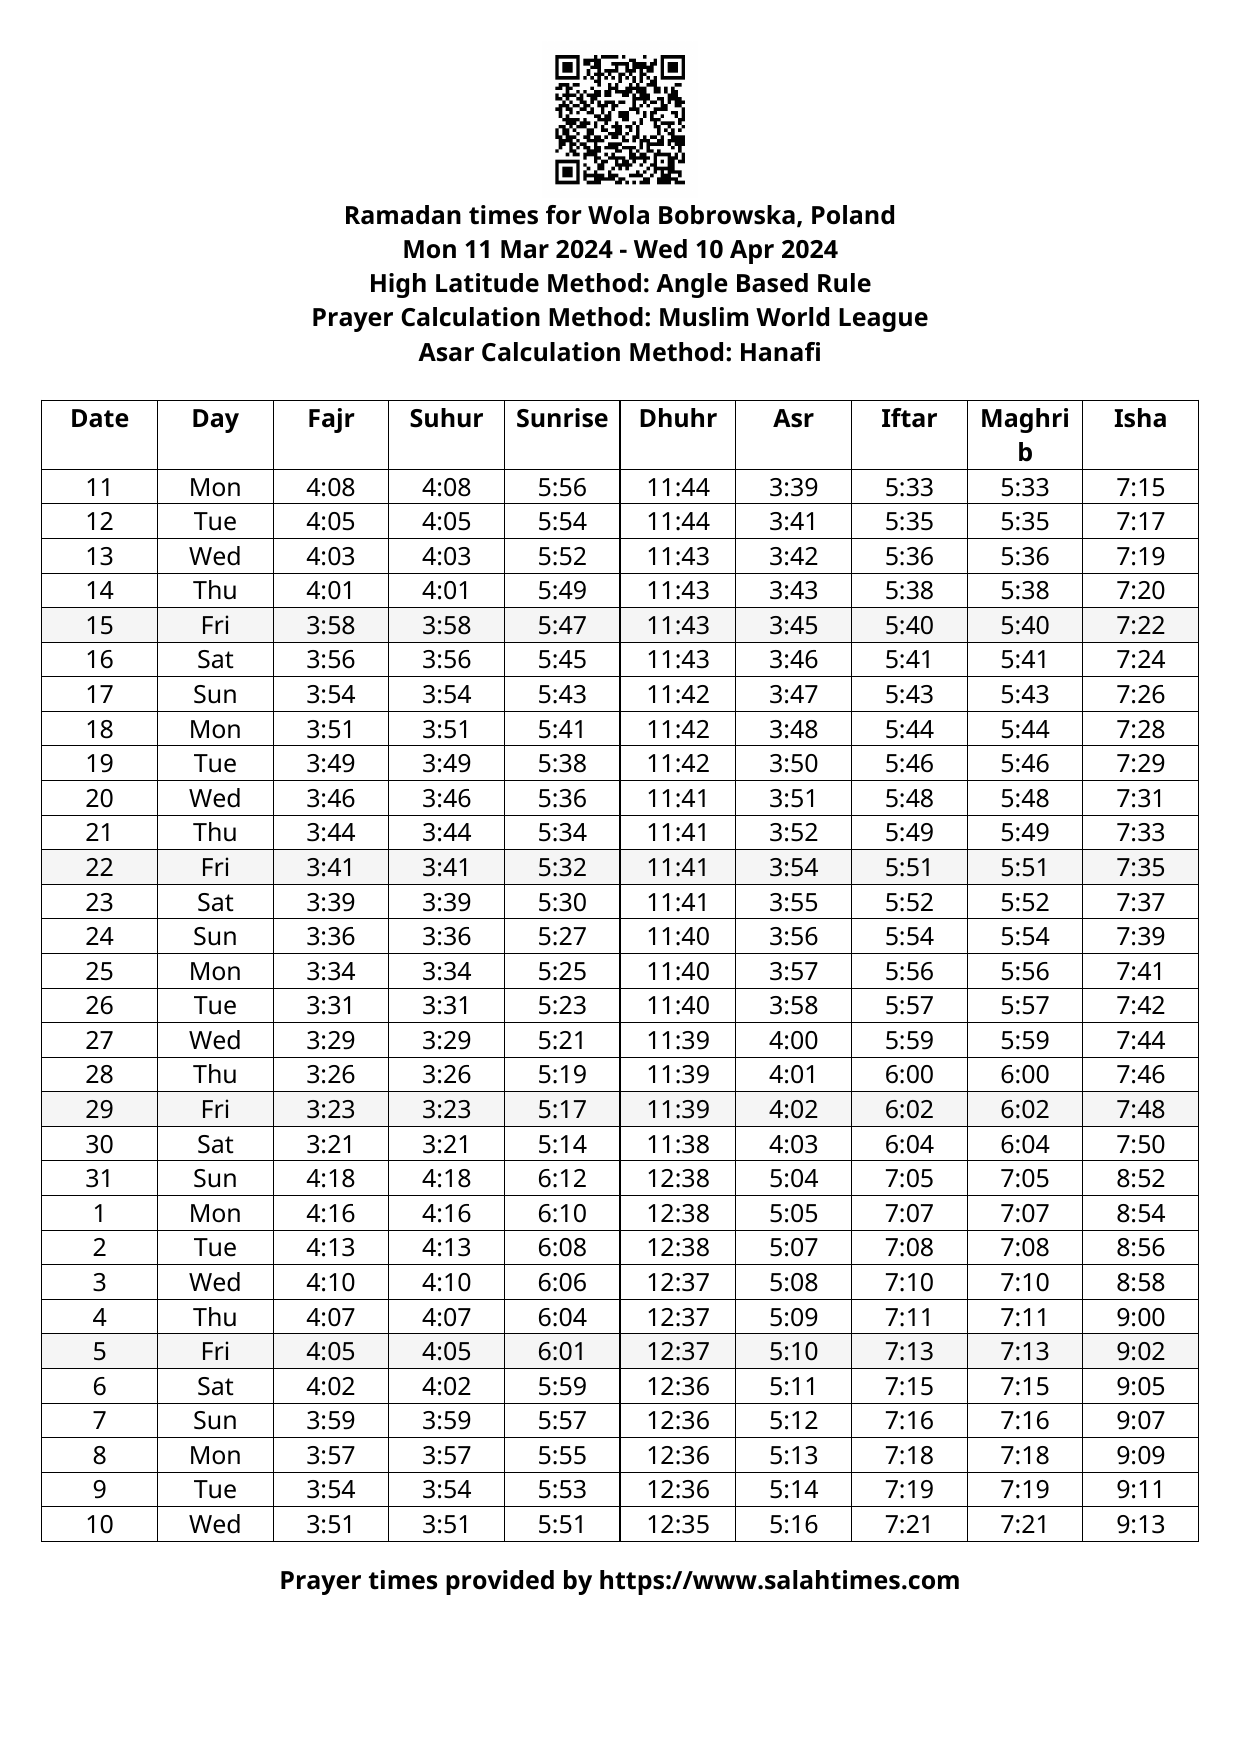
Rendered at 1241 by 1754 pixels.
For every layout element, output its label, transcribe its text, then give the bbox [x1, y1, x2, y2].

table_cell 26 [42, 989, 157, 1022]
table_cell 5:54 [505, 504, 619, 538]
table_cell 4 [42, 1300, 157, 1333]
table_header Dhuhr [621, 401, 735, 469]
table_cell Mon [158, 712, 273, 745]
table_cell 6:04 [852, 1127, 967, 1160]
table_cell 3:46 [736, 643, 851, 676]
table_cell 5:53 [505, 1473, 619, 1506]
table_cell 5:46 [852, 746, 967, 780]
table_cell 3:48 [736, 712, 851, 745]
table_cell 5:48 [968, 781, 1082, 814]
table_cell 5:34 [505, 816, 619, 849]
table_cell Mon [158, 1196, 273, 1229]
table_cell 5:43 [505, 677, 619, 711]
table_cell 3:31 [389, 989, 504, 1022]
table_cell 11:43 [621, 608, 735, 642]
text Prayer Calculation Method: Muslim World League [42, 300, 1198, 334]
table_header Maghrib [968, 401, 1082, 469]
table_cell 6:04 [968, 1127, 1082, 1160]
table_cell 4:08 [274, 470, 388, 503]
table_cell 4:16 [274, 1196, 388, 1229]
picture [542, 41, 699, 198]
table_cell 6 [42, 1369, 157, 1402]
table_cell 3:58 [274, 608, 388, 642]
table_cell 3:59 [389, 1404, 504, 1437]
table_cell Fri [158, 608, 273, 642]
table_cell 5:41 [505, 712, 619, 745]
table_cell Thu [158, 1300, 273, 1333]
table_cell 9:02 [1083, 1334, 1198, 1368]
table_cell 5:41 [968, 643, 1082, 676]
table_cell 31 [42, 1161, 157, 1195]
table_cell 5:49 [505, 574, 619, 607]
table_cell 4:00 [736, 1023, 851, 1057]
table_cell 28 [42, 1058, 157, 1091]
table_cell 3:43 [736, 574, 851, 607]
table_cell 4:08 [389, 470, 504, 503]
table_cell 3:54 [736, 850, 851, 884]
table_cell 5:04 [736, 1161, 851, 1195]
table_cell 5:51 [505, 1507, 619, 1541]
table_cell 9 [42, 1473, 157, 1506]
table_cell 3:57 [736, 954, 851, 987]
table_header Date [42, 401, 157, 469]
table_cell 3:49 [389, 746, 504, 780]
table_cell 7:15 [968, 1369, 1082, 1402]
table_cell 7:11 [852, 1300, 967, 1333]
table_cell 5:52 [505, 539, 619, 572]
table_cell 11:42 [621, 746, 735, 780]
table_cell 12:37 [621, 1334, 735, 1368]
table_cell 3:23 [274, 1092, 388, 1126]
table_cell 12:36 [621, 1438, 735, 1472]
table_cell 9:13 [1083, 1507, 1198, 1541]
table_cell 3:36 [274, 919, 388, 953]
table_cell 3:41 [274, 850, 388, 884]
table_cell Wed [158, 1023, 273, 1057]
table_cell 5:16 [736, 1507, 851, 1541]
table_cell Tue [158, 504, 273, 538]
table_cell 6:00 [852, 1058, 967, 1091]
table_cell 7:35 [1083, 850, 1198, 884]
table_cell 9:09 [1083, 1438, 1198, 1472]
table_cell 15 [42, 608, 157, 642]
table_header Iftar [852, 401, 967, 469]
table_cell 3:26 [389, 1058, 504, 1091]
table_cell 12 [42, 504, 157, 538]
table_cell 3:39 [389, 885, 504, 918]
table_cell 5:36 [505, 781, 619, 814]
table_cell 7:21 [968, 1507, 1082, 1541]
table_cell 11:38 [621, 1127, 735, 1160]
table_cell 5:52 [968, 885, 1082, 918]
table_cell Fri [158, 1334, 273, 1368]
table_cell 9:07 [1083, 1404, 1198, 1437]
table_cell 6:06 [505, 1265, 619, 1299]
table_cell 11 [42, 470, 157, 503]
table_cell 7:44 [1083, 1023, 1198, 1057]
table_cell Sun [158, 677, 273, 711]
table_cell 7:15 [1083, 470, 1198, 503]
table_cell 3:46 [274, 781, 388, 814]
table_cell 4:02 [389, 1369, 504, 1402]
table_cell 6:01 [505, 1334, 619, 1368]
table_cell 4:03 [389, 539, 504, 572]
table_cell 12:38 [621, 1196, 735, 1229]
table_cell 4:13 [274, 1231, 388, 1264]
table_cell 5:36 [968, 539, 1082, 572]
table_cell 3:34 [389, 954, 504, 987]
table_cell 3:55 [736, 885, 851, 918]
table_cell 5:59 [968, 1023, 1082, 1057]
table_cell 7:29 [1083, 746, 1198, 780]
table_cell 4:01 [274, 574, 388, 607]
table_cell 7:37 [1083, 885, 1198, 918]
table_cell 3:57 [274, 1438, 388, 1472]
table_cell 12:36 [621, 1404, 735, 1437]
table_cell 3:36 [389, 919, 504, 953]
table_cell 5:38 [505, 746, 619, 780]
table_cell 7:16 [968, 1404, 1082, 1437]
table_cell 5:49 [852, 816, 967, 849]
table_cell 5:25 [505, 954, 619, 987]
table_cell 7:41 [1083, 954, 1198, 987]
table_cell 5:05 [736, 1196, 851, 1229]
table_cell 3:49 [274, 746, 388, 780]
table_cell 3:54 [274, 1473, 388, 1506]
table_cell 22 [42, 850, 157, 884]
table_cell 12:37 [621, 1265, 735, 1299]
table_cell 5:56 [968, 954, 1082, 987]
table_cell 30 [42, 1127, 157, 1160]
table_cell 5:08 [736, 1265, 851, 1299]
table_cell 12:36 [621, 1369, 735, 1402]
table_cell 12:37 [621, 1300, 735, 1333]
table_cell 9:05 [1083, 1369, 1198, 1402]
table_cell 5:17 [505, 1092, 619, 1126]
table_cell 3:41 [736, 504, 851, 538]
table_cell 7:13 [852, 1334, 967, 1368]
table_cell 3:45 [736, 608, 851, 642]
table_cell 11:39 [621, 1058, 735, 1091]
table_cell 19 [42, 746, 157, 780]
table_cell 7:21 [852, 1507, 967, 1541]
table_cell 7:05 [968, 1161, 1082, 1195]
table_cell 3:42 [736, 539, 851, 572]
table_cell 8:54 [1083, 1196, 1198, 1229]
table_cell 12:38 [621, 1161, 735, 1195]
table_cell 7:48 [1083, 1092, 1198, 1126]
table_cell 5:13 [736, 1438, 851, 1472]
table_cell Tue [158, 746, 273, 780]
table_cell 12:35 [621, 1507, 735, 1541]
table_cell Tue [158, 989, 273, 1022]
table_cell 3:56 [736, 919, 851, 953]
table_cell 6:10 [505, 1196, 619, 1229]
table_header Sunrise [505, 401, 619, 469]
table_cell 4:01 [389, 574, 504, 607]
table_cell 7:46 [1083, 1058, 1198, 1091]
table_cell 11:41 [621, 816, 735, 849]
table_cell 4:13 [389, 1231, 504, 1264]
table_cell 5:43 [852, 677, 967, 711]
table_cell 11:41 [621, 850, 735, 884]
table_cell 5:10 [736, 1334, 851, 1368]
table_cell Sat [158, 885, 273, 918]
table_cell 7:42 [1083, 989, 1198, 1022]
table_cell 7:17 [1083, 504, 1198, 538]
table_cell 3:54 [389, 677, 504, 711]
table_cell 3:34 [274, 954, 388, 987]
table_cell 5:14 [736, 1473, 851, 1506]
table_cell 12:36 [621, 1473, 735, 1506]
table_cell 9:11 [1083, 1473, 1198, 1506]
table_cell 5:21 [505, 1023, 619, 1057]
table_cell 5:38 [852, 574, 967, 607]
table_cell 4:03 [274, 539, 388, 572]
table_cell Fri [158, 1092, 273, 1126]
table_cell 4:16 [389, 1196, 504, 1229]
table_cell 5:48 [852, 781, 967, 814]
table_cell 3:29 [389, 1023, 504, 1057]
table_cell 3:51 [736, 781, 851, 814]
table_cell 5:38 [968, 574, 1082, 607]
table_cell 11:42 [621, 677, 735, 711]
table_cell Wed [158, 539, 273, 572]
table_cell 5:12 [736, 1404, 851, 1437]
table_header Day [158, 401, 273, 469]
table_cell 11:41 [621, 885, 735, 918]
table_cell 5:52 [852, 885, 967, 918]
table_cell Mon [158, 470, 273, 503]
table_cell 10 [42, 1507, 157, 1541]
table_cell 3 [42, 1265, 157, 1299]
table_cell 29 [42, 1092, 157, 1126]
table_cell 6:12 [505, 1161, 619, 1195]
table_cell 3:44 [274, 816, 388, 849]
table_cell 7:10 [852, 1265, 967, 1299]
table_cell 8:56 [1083, 1231, 1198, 1264]
table_cell 3:21 [389, 1127, 504, 1160]
table_cell 7:08 [968, 1231, 1082, 1264]
table_cell 7:19 [1083, 539, 1198, 572]
table_cell 4:05 [389, 504, 504, 538]
table_cell 4:05 [274, 1334, 388, 1368]
table_cell 8 [42, 1438, 157, 1472]
table_cell 8:52 [1083, 1161, 1198, 1195]
table_cell 20 [42, 781, 157, 814]
table_header Suhur [389, 401, 504, 469]
table_cell 11:39 [621, 1092, 735, 1126]
table_cell 3:51 [389, 1507, 504, 1541]
table_cell 11:41 [621, 781, 735, 814]
table_cell 3:23 [389, 1092, 504, 1126]
table_cell 6:08 [505, 1231, 619, 1264]
table_cell 8:58 [1083, 1265, 1198, 1299]
table_cell 5:43 [968, 677, 1082, 711]
table_cell 5:23 [505, 989, 619, 1022]
table_cell 5:47 [505, 608, 619, 642]
table_cell 14 [42, 574, 157, 607]
table_cell 7:33 [1083, 816, 1198, 849]
table_cell 5:57 [852, 989, 967, 1022]
table_cell 3:50 [736, 746, 851, 780]
table_cell 4:02 [274, 1369, 388, 1402]
table_cell 5:36 [852, 539, 967, 572]
table_cell 7:50 [1083, 1127, 1198, 1160]
table_cell 3:21 [274, 1127, 388, 1160]
table_cell 5:44 [968, 712, 1082, 745]
table_cell Sun [158, 1161, 273, 1195]
table_cell 7:31 [1083, 781, 1198, 814]
table_cell 5:56 [505, 470, 619, 503]
table_cell 11:43 [621, 539, 735, 572]
table_cell 3:51 [389, 712, 504, 745]
table_header Fajr [274, 401, 388, 469]
table_cell 4:18 [274, 1161, 388, 1195]
text Ramadan times for Wola Bobrowska, Poland [42, 198, 1198, 232]
table_cell 5:40 [852, 608, 967, 642]
table_cell 11:43 [621, 643, 735, 676]
table_cell 5 [42, 1334, 157, 1368]
table_cell 3:46 [389, 781, 504, 814]
table_cell 7:05 [852, 1161, 967, 1195]
table_cell 5:33 [852, 470, 967, 503]
table_cell 4:05 [274, 504, 388, 538]
table_cell 7:10 [968, 1265, 1082, 1299]
table_cell 11:40 [621, 989, 735, 1022]
table_cell 3:41 [389, 850, 504, 884]
table_cell 5:11 [736, 1369, 851, 1402]
table_cell 5:40 [968, 608, 1082, 642]
table_cell Sat [158, 643, 273, 676]
table_cell 3:26 [274, 1058, 388, 1091]
table_cell 9:00 [1083, 1300, 1198, 1333]
table_cell Wed [158, 1265, 273, 1299]
table_cell 4:05 [389, 1334, 504, 1368]
table_cell 7:24 [1083, 643, 1198, 676]
table_cell 3:56 [274, 643, 388, 676]
table_cell 5:56 [852, 954, 967, 987]
table_cell 3:59 [274, 1404, 388, 1437]
table_cell Tue [158, 1231, 273, 1264]
table_cell 11:40 [621, 954, 735, 987]
table_cell 5:59 [852, 1023, 967, 1057]
table_cell 5:32 [505, 850, 619, 884]
table_cell 7:22 [1083, 608, 1198, 642]
table_cell 7:19 [852, 1473, 967, 1506]
table_cell 21 [42, 816, 157, 849]
table_cell 7:20 [1083, 574, 1198, 607]
table_cell Mon [158, 954, 273, 987]
table_cell 4:02 [736, 1092, 851, 1126]
table_cell 7:08 [852, 1231, 967, 1264]
table_cell 3:52 [736, 816, 851, 849]
table_header Isha [1083, 401, 1198, 469]
table_cell 7:26 [1083, 677, 1198, 711]
table_cell 5:59 [505, 1369, 619, 1402]
table_cell 4:10 [274, 1265, 388, 1299]
table_cell 4:01 [736, 1058, 851, 1091]
table_cell 7:39 [1083, 919, 1198, 953]
table_cell 5:19 [505, 1058, 619, 1091]
text Mon 11 Mar 2024 - Wed 10 Apr 2024 [42, 232, 1198, 266]
table_cell 7:18 [968, 1438, 1082, 1472]
table_cell 7:28 [1083, 712, 1198, 745]
table_cell 3:58 [736, 989, 851, 1022]
table_cell 7:07 [852, 1196, 967, 1229]
table_header Asr [736, 401, 851, 469]
table_cell 3:56 [389, 643, 504, 676]
table_cell Sun [158, 1404, 273, 1437]
table_cell Sat [158, 1369, 273, 1402]
table_cell Wed [158, 781, 273, 814]
text High Latitude Method: Angle Based Rule [42, 266, 1198, 300]
table_cell Tue [158, 1473, 273, 1506]
table_cell Fri [158, 850, 273, 884]
table_cell 5:35 [968, 504, 1082, 538]
table_cell 17 [42, 677, 157, 711]
table_cell 7:18 [852, 1438, 967, 1472]
table_cell 4:07 [389, 1300, 504, 1333]
table_cell 5:27 [505, 919, 619, 953]
table_cell 3:58 [389, 608, 504, 642]
table_cell 18 [42, 712, 157, 745]
table_cell 7:15 [852, 1369, 967, 1402]
table_cell 11:44 [621, 470, 735, 503]
table_cell 6:02 [968, 1092, 1082, 1126]
table_cell 2 [42, 1231, 157, 1264]
table_cell 11:40 [621, 919, 735, 953]
table_cell 25 [42, 954, 157, 987]
table_cell 3:39 [274, 885, 388, 918]
table_cell Wed [158, 1507, 273, 1541]
table_cell 5:46 [968, 746, 1082, 780]
table_cell 16 [42, 643, 157, 676]
table_cell 5:14 [505, 1127, 619, 1160]
table_cell 3:57 [389, 1438, 504, 1472]
table_cell 5:57 [505, 1404, 619, 1437]
table_cell 5:54 [852, 919, 967, 953]
table_cell 11:42 [621, 712, 735, 745]
table_cell 3:39 [736, 470, 851, 503]
table_cell 5:35 [852, 504, 967, 538]
table_cell 23 [42, 885, 157, 918]
table_cell 5:44 [852, 712, 967, 745]
table_cell 7:11 [968, 1300, 1082, 1333]
table_cell 4:10 [389, 1265, 504, 1299]
table_cell 3:47 [736, 677, 851, 711]
table_cell 11:43 [621, 574, 735, 607]
table_cell 3:29 [274, 1023, 388, 1057]
table_cell 5:55 [505, 1438, 619, 1472]
table_cell 5:33 [968, 470, 1082, 503]
table_cell 3:51 [274, 712, 388, 745]
table_cell 3:54 [389, 1473, 504, 1506]
text Prayer times provided by https://www.salahtimes.com [42, 1563, 1198, 1597]
table_cell 6:04 [505, 1300, 619, 1333]
table_cell Sun [158, 919, 273, 953]
table_cell Sat [158, 1127, 273, 1160]
table_cell 5:09 [736, 1300, 851, 1333]
table_cell 7:13 [968, 1334, 1082, 1368]
table_cell 5:41 [852, 643, 967, 676]
table_cell Mon [158, 1438, 273, 1472]
table_cell 13 [42, 539, 157, 572]
table_cell 5:54 [968, 919, 1082, 953]
table_cell 5:30 [505, 885, 619, 918]
table_cell 6:00 [968, 1058, 1082, 1091]
table_cell Thu [158, 574, 273, 607]
table_cell 4:07 [274, 1300, 388, 1333]
table_cell 5:51 [852, 850, 967, 884]
table_cell 6:02 [852, 1092, 967, 1126]
table_cell 5:49 [968, 816, 1082, 849]
table_cell 3:54 [274, 677, 388, 711]
table_cell 1 [42, 1196, 157, 1229]
table_cell 4:18 [389, 1161, 504, 1195]
table_cell Thu [158, 1058, 273, 1091]
table_cell 7:16 [852, 1404, 967, 1437]
table_cell 24 [42, 919, 157, 953]
table_cell 5:57 [968, 989, 1082, 1022]
table_cell 3:44 [389, 816, 504, 849]
table_cell 5:51 [968, 850, 1082, 884]
table_cell Thu [158, 816, 273, 849]
table_cell 27 [42, 1023, 157, 1057]
table_cell 7:19 [968, 1473, 1082, 1506]
table_cell 12:38 [621, 1231, 735, 1264]
table_cell 11:39 [621, 1023, 735, 1057]
text Asar Calculation Method: Hanafi [42, 334, 1198, 368]
table_cell 5:07 [736, 1231, 851, 1264]
table_cell 3:31 [274, 989, 388, 1022]
table_cell 7 [42, 1404, 157, 1437]
table_cell 7:07 [968, 1196, 1082, 1229]
table_cell 4:03 [736, 1127, 851, 1160]
table_cell 5:45 [505, 643, 619, 676]
table_cell 3:51 [274, 1507, 388, 1541]
table_cell 11:44 [621, 504, 735, 538]
